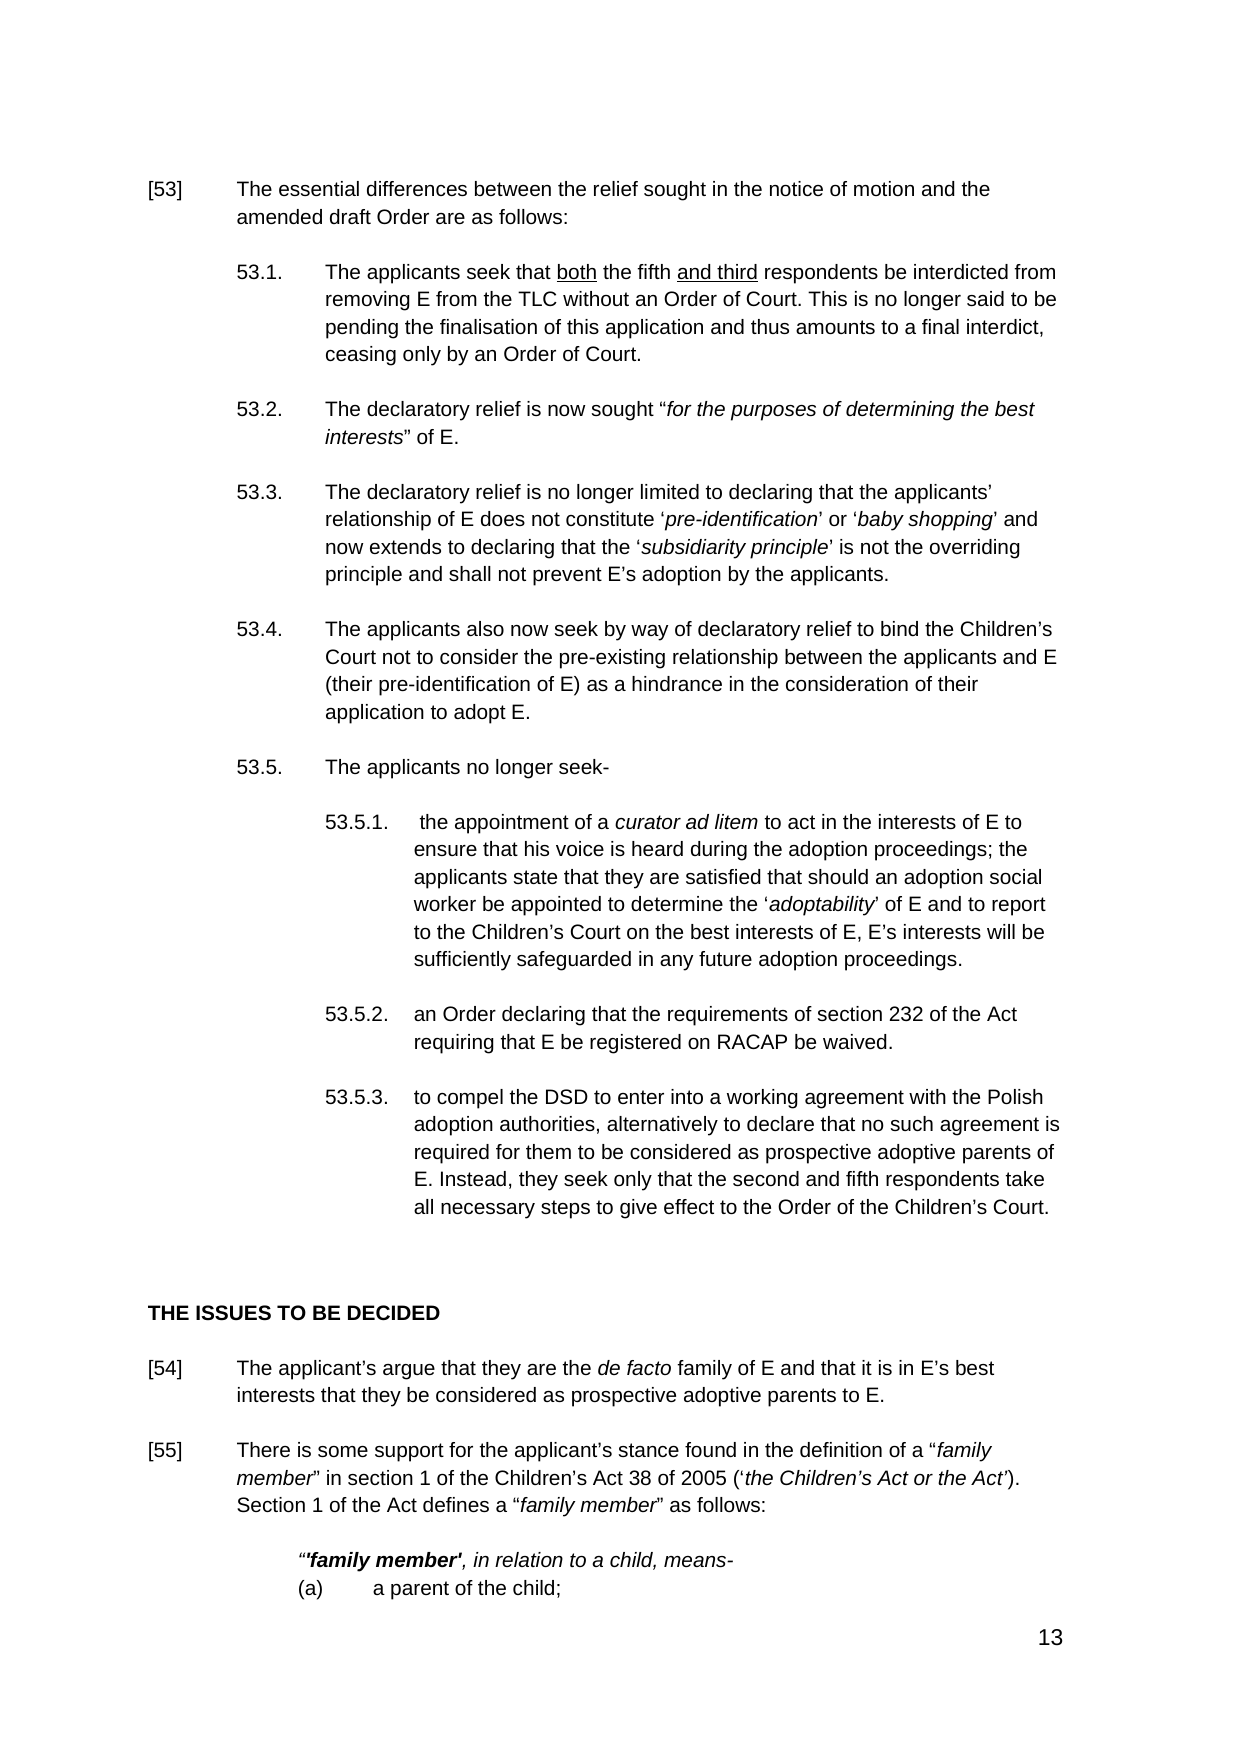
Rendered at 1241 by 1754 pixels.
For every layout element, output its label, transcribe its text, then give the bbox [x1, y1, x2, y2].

list [53] The essential differences between the relief sought in the notice of motion and the amended draft Order are as follows: [148, 177, 1063, 229]
list 53.5. The applicants no longer seek- [236, 755, 1063, 779]
list 53.4. The applicants also now seek by way of declaratory relief to bind the Children’s Court not to consider the pre-existing relationship between the applicants and E (their pre-identification of E) as a hindrance in the consideration of their application to adopt E. [236, 617, 1063, 724]
text “'family member', in relation to a child, means- [223, 1548, 1063, 1572]
list THE ISSUES TO BE DECIDED [148, 1301, 1063, 1324]
list 53.2. The declaratory relief is now sought “for the purposes of determining the best interests” of E. [236, 397, 1063, 449]
list [55] There is some support for the applicant’s stance found in the definition of a “family member” in section 1 of the Children’s Act 38 of 2005 (‘the Children’s Act or the Act’). Section 1 of the Act defines a “family member” as follows: [148, 1438, 1063, 1517]
text (a) a parent of the child; [223, 1576, 1063, 1599]
list [54] The applicant’s argue that they are the de facto family of E and that it is in E’s best interests that they be considered as prospective adoptive parents to E. [148, 1356, 1063, 1407]
list 53.5.2. an Order declaring that the requirements of section 232 of the Act requiring that E be registered on RACAP be waived. [325, 1002, 1063, 1054]
list 53.5.1. the appointment of a curator ad litem to act in the interests of E to ensure that his voice is heard during the adoption proceedings; the applicants state that they are satisfied that should an adoption social worker be appointed to determine the ‘adoptability’ of E and to report to the Children’s Court on the best interests of E, E’s interests will be sufficiently safeguarded in any future adoption proceedings. [325, 810, 1063, 971]
list 53.1. The applicants seek that both the fifth and third respondents be interdicted from removing E from the TLC without an Order of Court. This is no longer said to be pending the finalisation of this application and thus amounts to a final interdict, ceasing only by an Order of Court. [236, 260, 1063, 366]
list 53.3. The declaratory relief is no longer limited to declaring that the applicants’ relationship of E does not constitute ‘pre-identification’ or ‘baby shopping’ and now extends to declaring that the ‘subsidiarity principle’ is not the overriding principle and shall not prevent E’s adoption by the applicants. [236, 480, 1063, 586]
list 53.5.3. to compel the DSD to enter into a working agreement with the Polish adoption authorities, alternatively to declare that no such agreement is required for them to be considered as prospective adoptive parents of E. Instead, they seek only that the second and fifth respondents take all necessary steps to give effect to the Order of the Children’s Court. [325, 1085, 1063, 1219]
